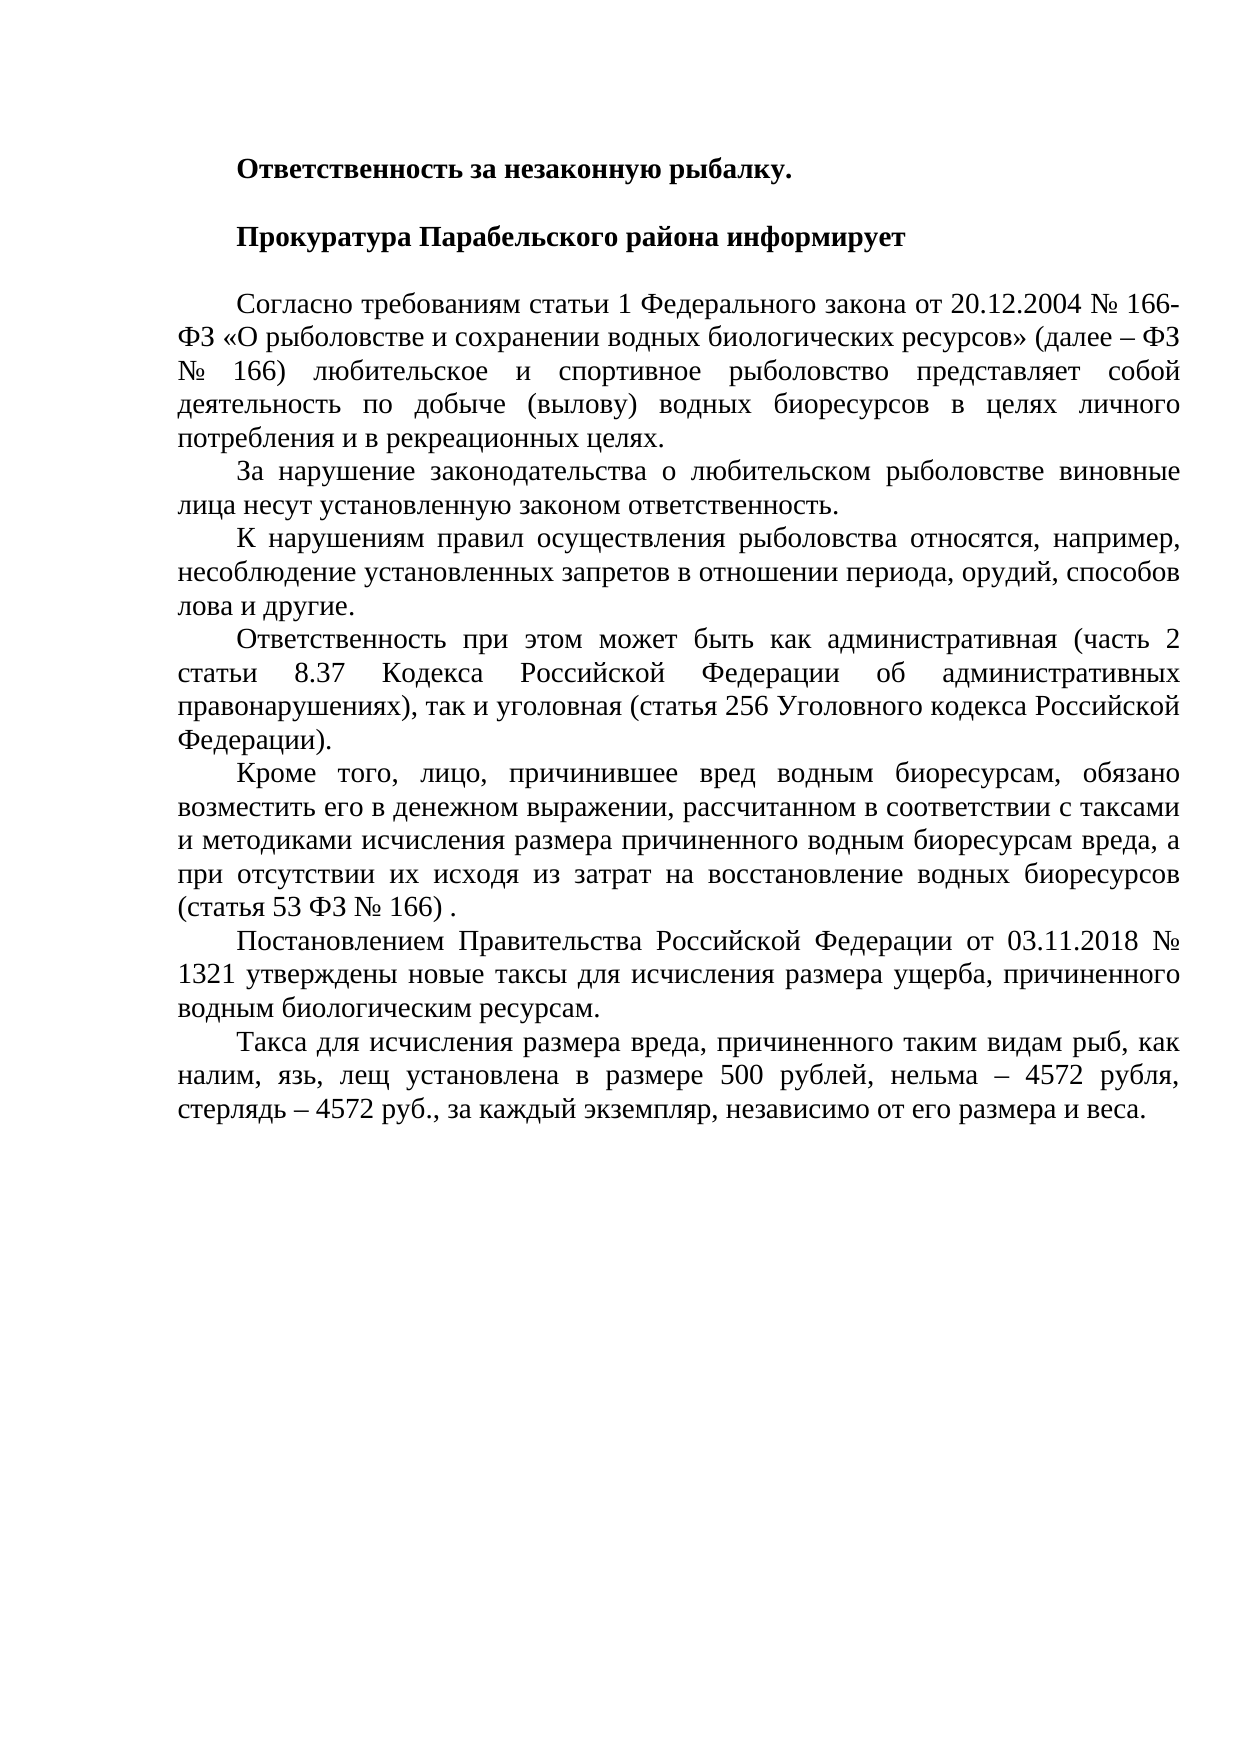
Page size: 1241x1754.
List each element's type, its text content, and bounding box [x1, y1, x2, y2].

text К нарушениям правил осуществления рыболовства относятся, например, несоблюдение установленных запретов в отношении периода, орудий, способов лова и другие. [177, 521, 1181, 621]
text Ответственность при этом может быть как административная (часть 2 статьи 8.37 Кодекса Российской Федерации об административных правонарушениях), так и уголовная (статья 256 Уголовного кодекса Российской Федерации). [177, 621, 1181, 755]
text Постановлением Правительства Российской Федерации от 03.11.2018 № 1321 утверждены новые таксы для исчисления размера ущерба, причиненного водным биологическим ресурсам. [177, 923, 1181, 1024]
text Такса для исчисления размера вреда, причиненного таким видам рыб, как налим, язь, лещ установлена в размере 500 рублей, нельма – 4572 рубля, стерлядь – 4572 руб., за каждый экземпляр, независимо от его размера и веса. [177, 1024, 1181, 1124]
text Кроме того, лицо, причинившее вред водным биоресурсам, обязано возместить его в денежном выражении, рассчитанном в соответствии с таксами и методиками исчисления размера причиненного водным биоресурсам вреда, а при отсутствии их исходя из затрат на восстановление водных биоресурсов (статья 53 ФЗ № 166) . [177, 755, 1181, 923]
text Согласно требованиям статьи 1 Федерального закона от 20.12.2004 № 166-ФЗ «О рыболовстве и сохранении водных биологических ресурсов» (далее – ФЗ № 166) любительское и спортивное рыболовство представляет собой деятельность по добыче (вылову) водных биоресурсов в целях личного потребления и в рекреационных целях. [177, 286, 1181, 453]
text Ответственность за незаконную рыбалку. [177, 152, 1181, 185]
text За нарушение законодательства о любительском рыболовстве виновные лица несут установленную законом ответственность. [177, 453, 1181, 521]
text Прокуратура Парабельского района информирует [177, 219, 1181, 252]
